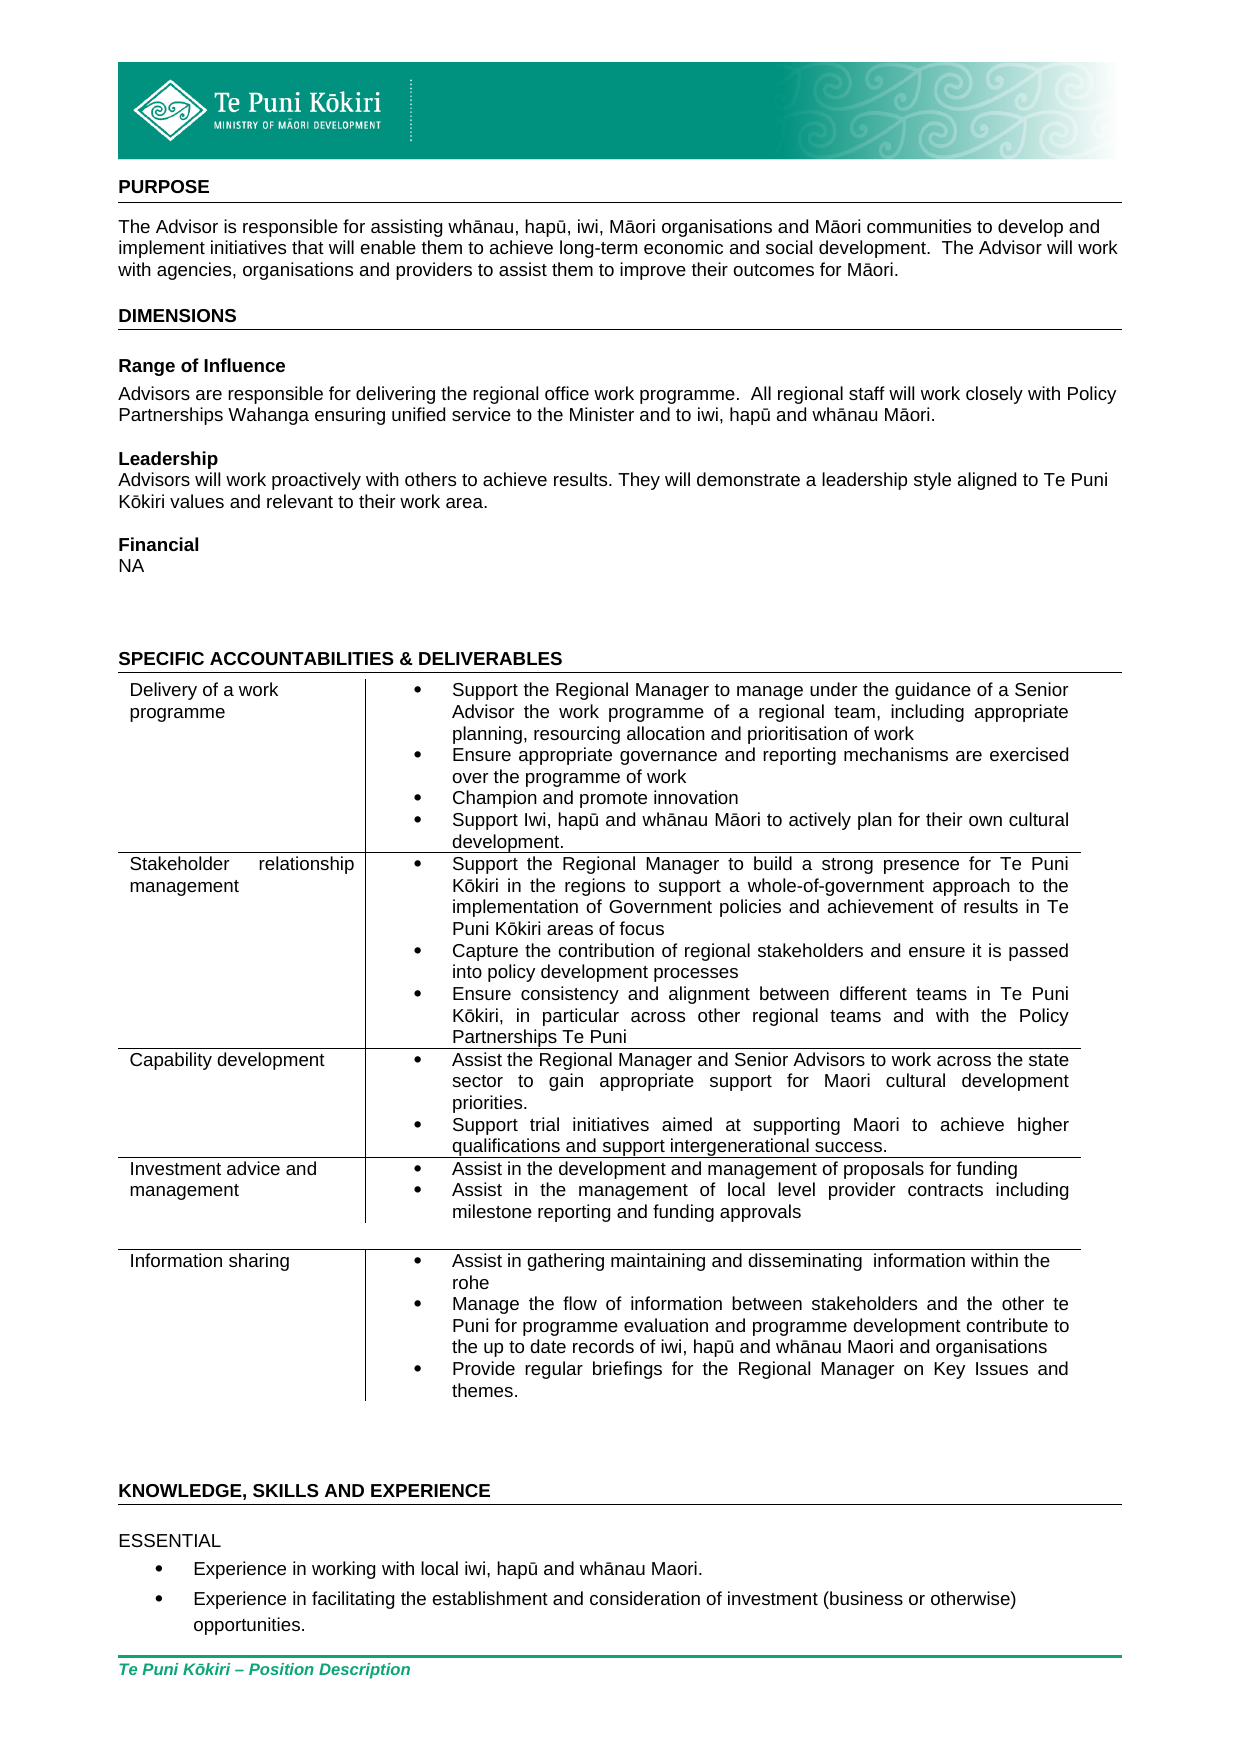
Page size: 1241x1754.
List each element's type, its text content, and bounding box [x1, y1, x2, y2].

subtitle Essential [118, 1530, 1122, 1551]
table_header Delivery of a work programme [118, 679, 365, 852]
table_cell Assist the Regional Manager and Senior Advisors to work across the state sector to gain appropriate support for Maori cultural development priorities. Support trial initiatives aimed at supporting Maori to achieve higher qualifications and support intergenerational success. [366, 1049, 1081, 1157]
table_header Information sharing [118, 1250, 365, 1401]
text Advisors will work proactively with others to achieve results. They will demonstrate a leadership style aligned to Te Puni Kōkiri values and relevant to their work area. [118, 469, 1122, 512]
text Leadership [118, 447, 1122, 469]
subtitle NA [118, 555, 1122, 577]
table_cell Support the Regional Manager to build a strong presence for Te Puni Kōkiri in the regions to support a whole-of-government approach to the implementation of Government policies and achievement of results in Te Puni Kōkiri areas of focus Capture the contribution of regional stakeholders and ensure it is passed into policy development processes Ensure consistency and alignment between different teams in Te Puni Kōkiri, in particular across other regional teams and with the Policy Partnerships Te Puni [366, 853, 1081, 1047]
table_cell Stakeholder relationship management [118, 853, 365, 1047]
text SPECIFIC ACCOUNTABILITIES & DELIVERABLES [118, 648, 1122, 672]
table_cell Assist in the development and management of proposals for funding Assist in the management of local level provider contracts including milestone reporting and funding approvals [366, 1158, 1081, 1222]
text KNOWLEDGE, SKILLS AND EXPERIENCE [118, 1480, 1122, 1504]
table_cell Capability development [118, 1049, 365, 1157]
subtitle Financial [118, 533, 1122, 555]
text Advisors are responsible for delivering the regional office work programme. All regional staff will work closely with Policy Partnerships Wahanga ensuring unified service to the Minister and to iwi, hapū and whānau Māori. [118, 383, 1122, 426]
table_cell Investment advice and management [118, 1158, 365, 1222]
text Experience in working with local iwi, hapū and whānau Maori. [156, 1558, 1122, 1579]
picture [118, 44, 1122, 171]
table_header Assist in gathering maintaining and disseminating information within the rohe Manage the flow of information between stakeholders and the other te Puni for programme evaluation and programme development contribute to the up to date records of iwi, hapū and whānau Maori and organisations Provide regular briefings for the Regional Manager on Key Issues and themes. [366, 1250, 1081, 1401]
text PURPOSE [118, 171, 1122, 202]
table_header Support the Regional Manager to manage under the guidance of a Senior Advisor the work programme of a regional team, including appropriate planning, resourcing allocation and prioritisation of work Ensure appropriate governance and reporting mechanisms are exercised over the programme of work Champion and promote innovation Support Iwi, hapū and whānau Māori to actively plan for their own cultural development. [366, 679, 1081, 852]
text The Advisor is responsible for assisting whānau, hapū, iwi, Māori organisations and Māori communities to develop and implement initiatives that will enable them to achieve long-term economic and social development. The Advisor will work with agencies, organisations and providers to assist them to improve their outcomes for Māori. [118, 215, 1122, 280]
subtitle DIMENSIONS [118, 305, 1122, 329]
text Experience in facilitating the establishment and consideration of investment (business or otherwise) opportunities. [156, 1588, 1122, 1635]
subtitle Range of Influence [118, 355, 1122, 376]
